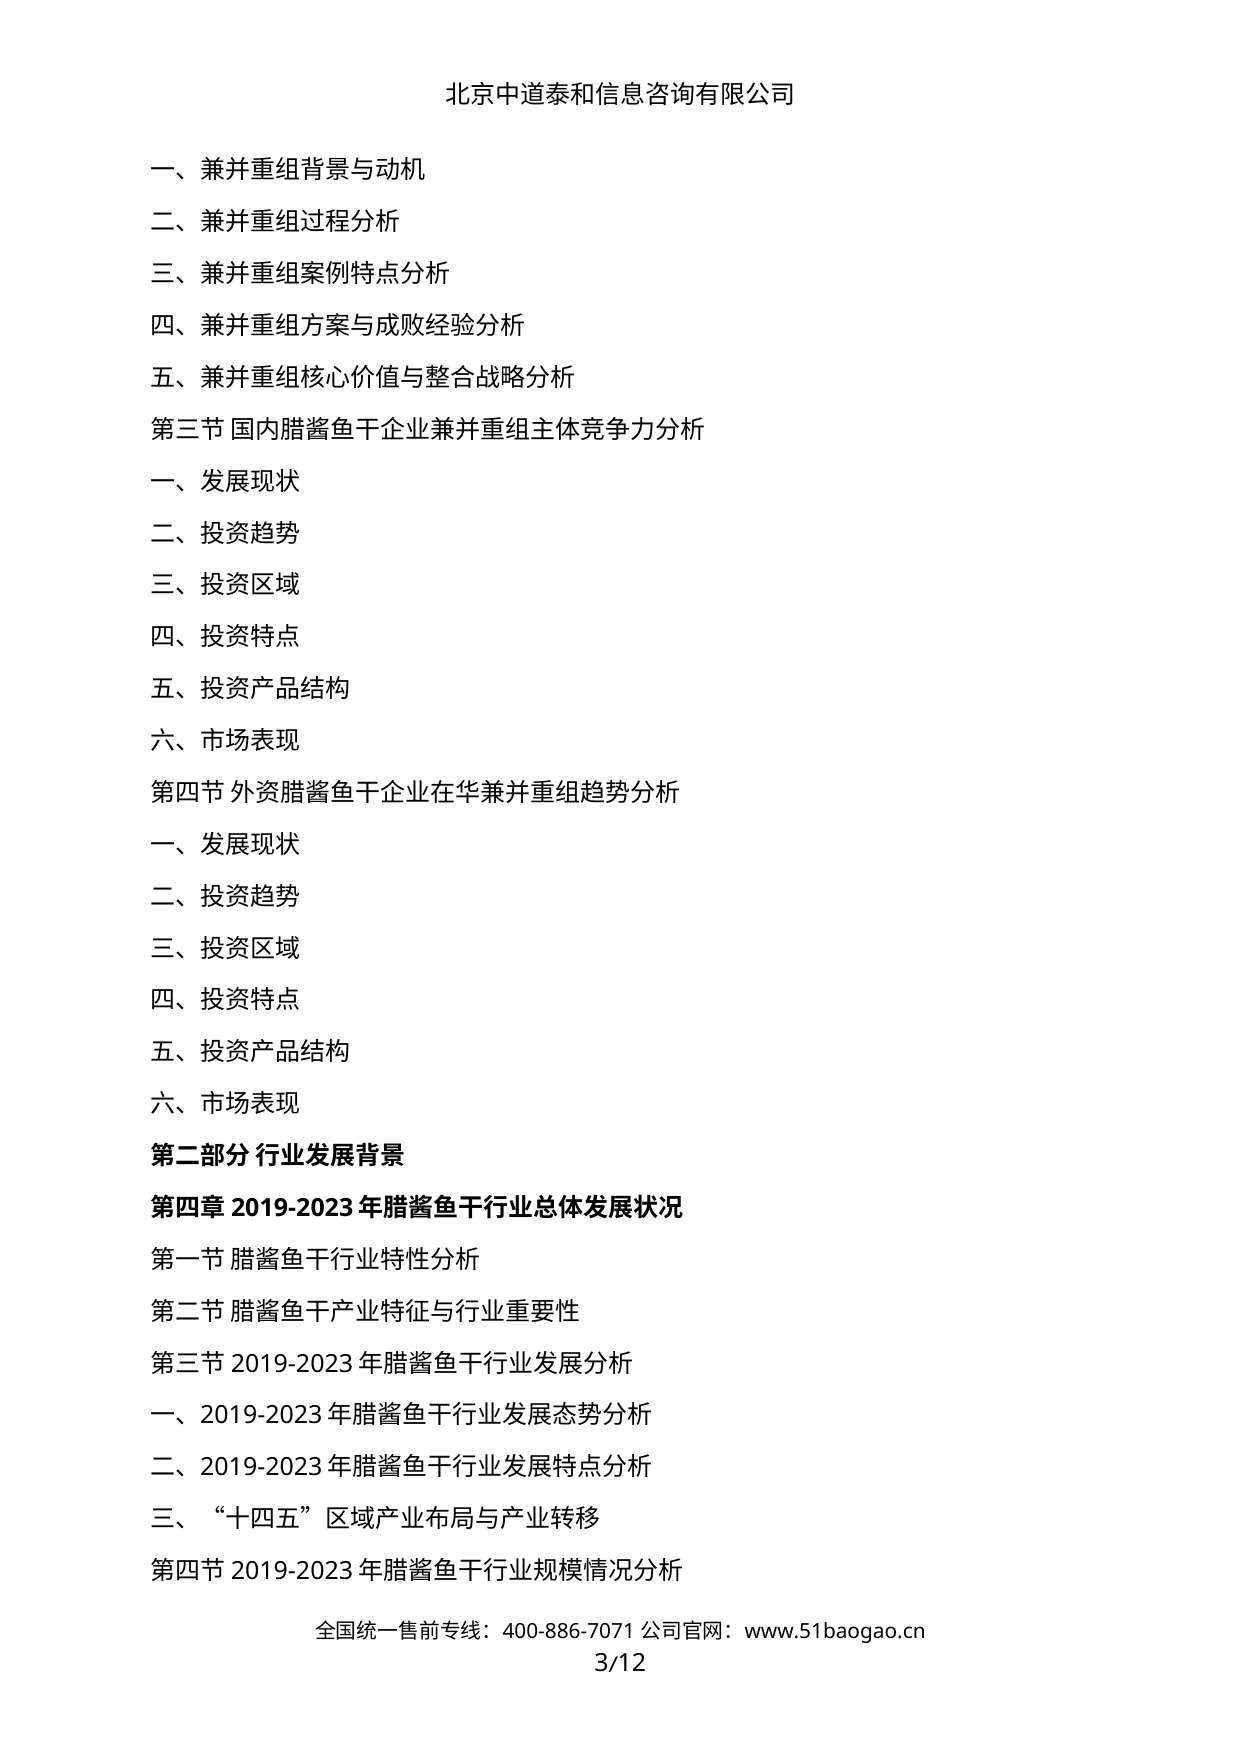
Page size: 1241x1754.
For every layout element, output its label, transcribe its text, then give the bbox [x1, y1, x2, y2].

text 二、投资趋势 [150, 513, 1090, 549]
text 一、发展现状 [150, 824, 1090, 861]
text 五、投资产品结构 [150, 669, 1090, 705]
text 五、投资产品结构 [150, 1032, 1090, 1068]
text 二、投资趋势 [150, 876, 1090, 912]
text 四、投资特点 [150, 617, 1090, 653]
text 五、兼并重组核心价值与整合战略分析 [150, 357, 1090, 394]
text 第二部分 行业发展背景 [150, 1136, 1090, 1172]
text 六、市场表现 [150, 1084, 1090, 1120]
text 一、兼并重组背景与动机 [150, 150, 1090, 186]
text 第四章 2019-2023年腊酱鱼干行业总体发展状况 [150, 1187, 1090, 1224]
text 二、兼并重组过程分析 [150, 202, 1090, 238]
text 第一节 腊酱鱼干行业特性分析 [150, 1239, 1090, 1276]
text 一、发展现状 [150, 461, 1090, 497]
text 第四节 2019-2023年腊酱鱼干行业规模情况分析 [150, 1551, 1090, 1587]
text 第三节 国内腊酱鱼干企业兼并重组主体竞争力分析 [150, 409, 1090, 446]
text 四、投资特点 [150, 980, 1090, 1016]
text 二、2019-2023年腊酱鱼干行业发展特点分析 [150, 1447, 1090, 1483]
text 三、投资区域 [150, 928, 1090, 964]
text 第二节 腊酱鱼干产业特征与行业重要性 [150, 1291, 1090, 1327]
text 一、2019-2023年腊酱鱼干行业发展态势分析 [150, 1395, 1090, 1431]
text 三、“十四五”区域产业布局与产业转移 [150, 1499, 1090, 1535]
text 第三节 2019-2023年腊酱鱼干行业发展分析 [150, 1343, 1090, 1379]
text 三、兼并重组案例特点分析 [150, 254, 1090, 290]
text 六、市场表现 [150, 721, 1090, 757]
text 第四节 外资腊酱鱼干企业在华兼并重组趋势分析 [150, 772, 1090, 809]
text 三、投资区域 [150, 565, 1090, 601]
text 四、兼并重组方案与成败经验分析 [150, 306, 1090, 342]
